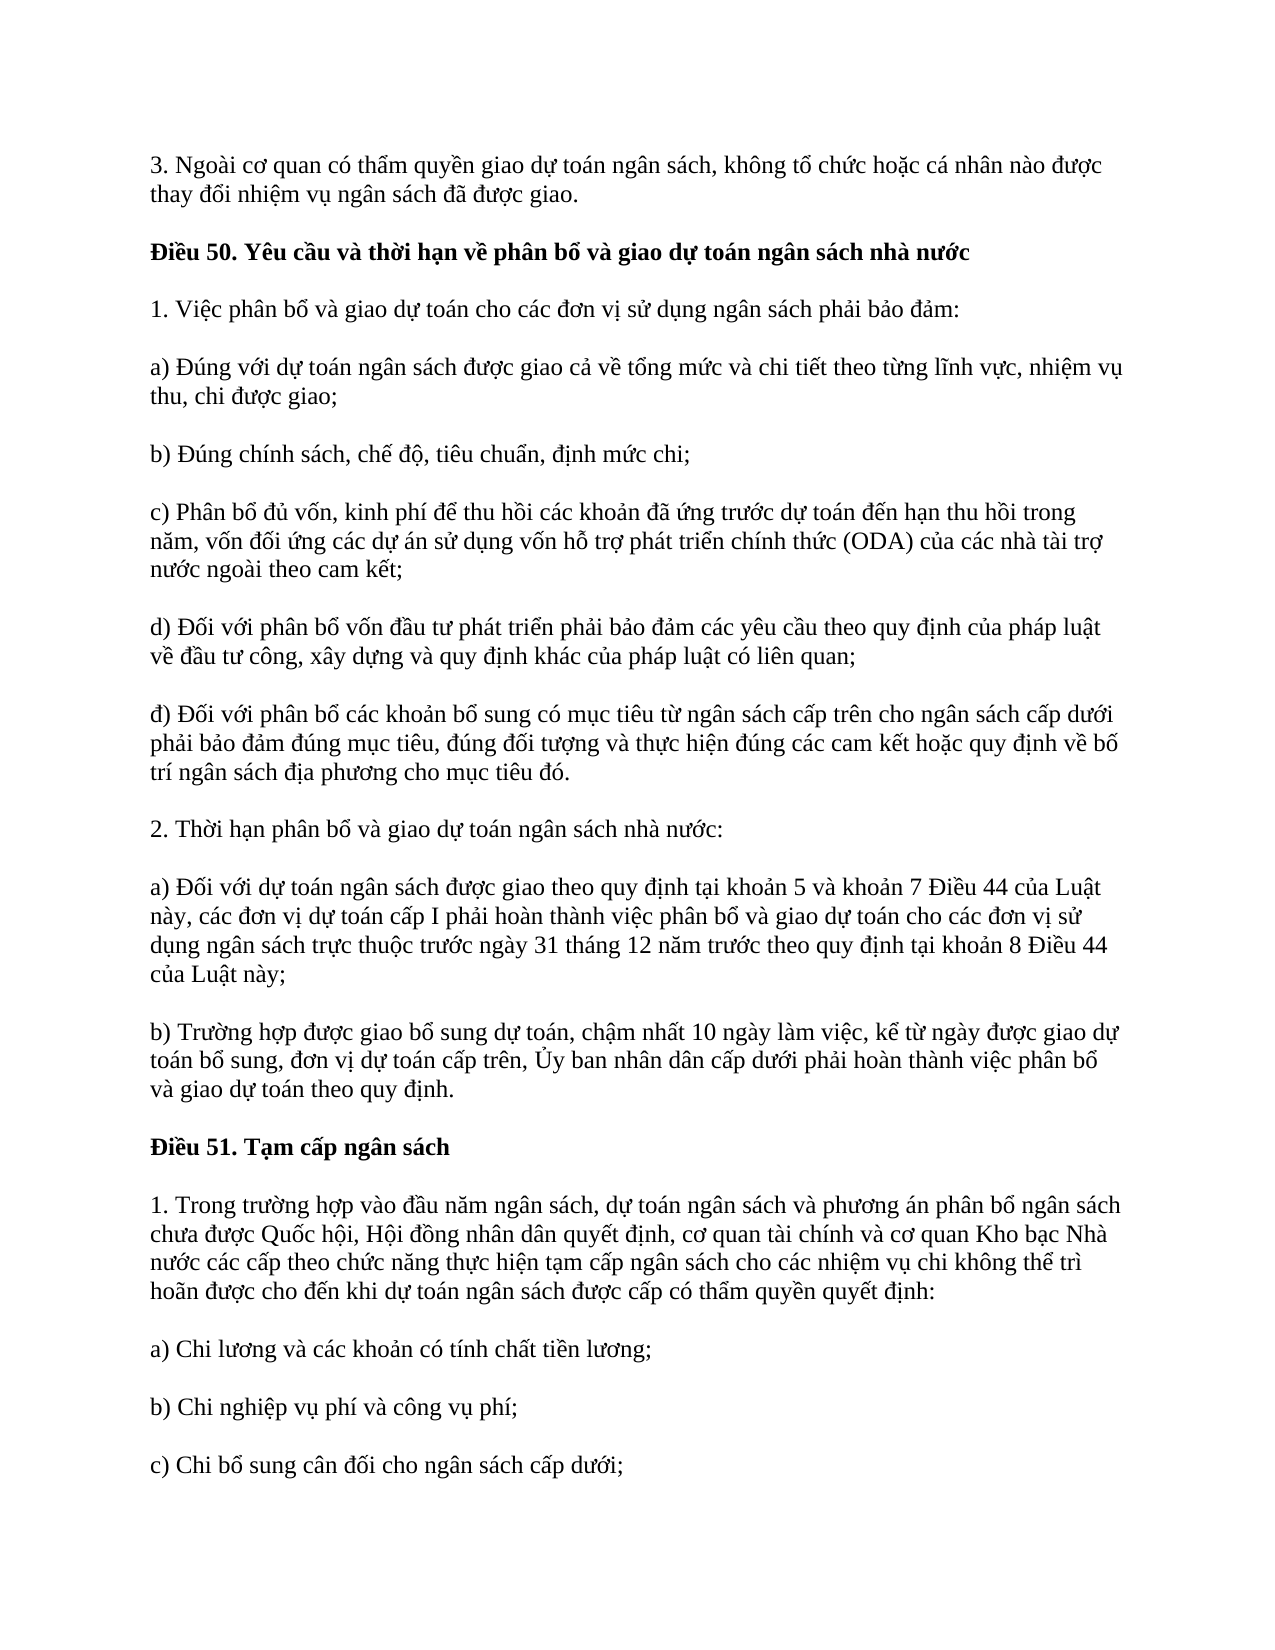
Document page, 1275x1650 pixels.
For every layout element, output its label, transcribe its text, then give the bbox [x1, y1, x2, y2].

text 1. Việc phân bổ và giao dự toán cho các đơn vị sử dụng ngân sách phải bảo đảm: [150, 294, 1125, 323]
text 2. Thời hạn phân bổ và giao dự toán ngân sách nhà nước: [150, 814, 1125, 843]
text Điều 51. Tạm cấp ngân sách [150, 1132, 1125, 1161]
text d) Đối với phân bổ vốn đầu tư phát triển phải bảo đảm các yêu cầu theo quy định của pháp luật về đầu tư công, xây dựng và quy định khác của pháp luật có liên quan; [150, 612, 1125, 670]
text c) Chi bổ sung cân đối cho ngân sách cấp dưới; [150, 1450, 1125, 1479]
text b) Chi nghiệp vụ phí và công vụ phí; [150, 1392, 1125, 1421]
text Điều 50. Yêu cầu và thời hạn về phân bổ và giao dự toán ngân sách nhà nước [150, 237, 1125, 265]
text a) Đúng với dự toán ngân sách được giao cả về tổng mức và chi tiết theo từng lĩnh vực, nhiệm vụ thu, chi được giao; [150, 352, 1125, 410]
text c) Phân bổ đủ vốn, kinh phí để thu hồi các khoản đã ứng trước dự toán đến hạn thu hồi trong năm, vốn đối ứng các dự án sử dụng vốn hỗ trợ phát triển chính thức (ODA) của các nhà tài trợ nước ngoài theo cam kết; [150, 497, 1125, 583]
text b) Đúng chính sách, chế độ, tiêu chuẩn, định mức chi; [150, 439, 1125, 468]
text a) Chi lương và các khoản có tính chất tiền lương; [150, 1334, 1125, 1363]
text 3. Ngoài cơ quan có thẩm quyền giao dự toán ngân sách, không tổ chức hoặc cá nhân nào được thay đổi nhiệm vụ ngân sách đã được giao. [150, 150, 1125, 207]
text a) Đối với dự toán ngân sách được giao theo quy định tại khoản 5 và khoản 7 Điều 44 của Luật này, các đơn vị dự toán cấp I phải hoàn thành việc phân bổ và giao dự toán cho các đơn vị sử dụng ngân sách trực thuộc trước ngày 31 tháng 12 năm trước theo quy định tại khoản 8 Điều 44 của Luật này; [150, 872, 1125, 987]
text 1. Trong trường hợp vào đầu năm ngân sách, dự toán ngân sách và phương án phân bổ ngân sách chưa được Quốc hội, Hội đồng nhân dân quyết định, cơ quan tài chính và cơ quan Kho bạc Nhà nước các cấp theo chức năng thực hiện tạm cấp ngân sách cho các nhiệm vụ chi không thể trì hoãn được cho đến khi dự toán ngân sách được cấp có thẩm quyền quyết định: [150, 1190, 1125, 1305]
text đ) Đối với phân bổ các khoản bổ sung có mục tiêu từ ngân sách cấp trên cho ngân sách cấp dưới phải bảo đảm đúng mục tiêu, đúng đối tượng và thực hiện đúng các cam kết hoặc quy định về bố trí ngân sách địa phương cho mục tiêu đó. [150, 699, 1125, 785]
text b) Trường hợp được giao bổ sung dự toán, chậm nhất 10 ngày làm việc, kể từ ngày được giao dự toán bổ sung, đơn vị dự toán cấp trên, Ủy ban nhân dân cấp dưới phải hoàn thành việc phân bổ và giao dự toán theo quy định. [150, 1017, 1125, 1103]
